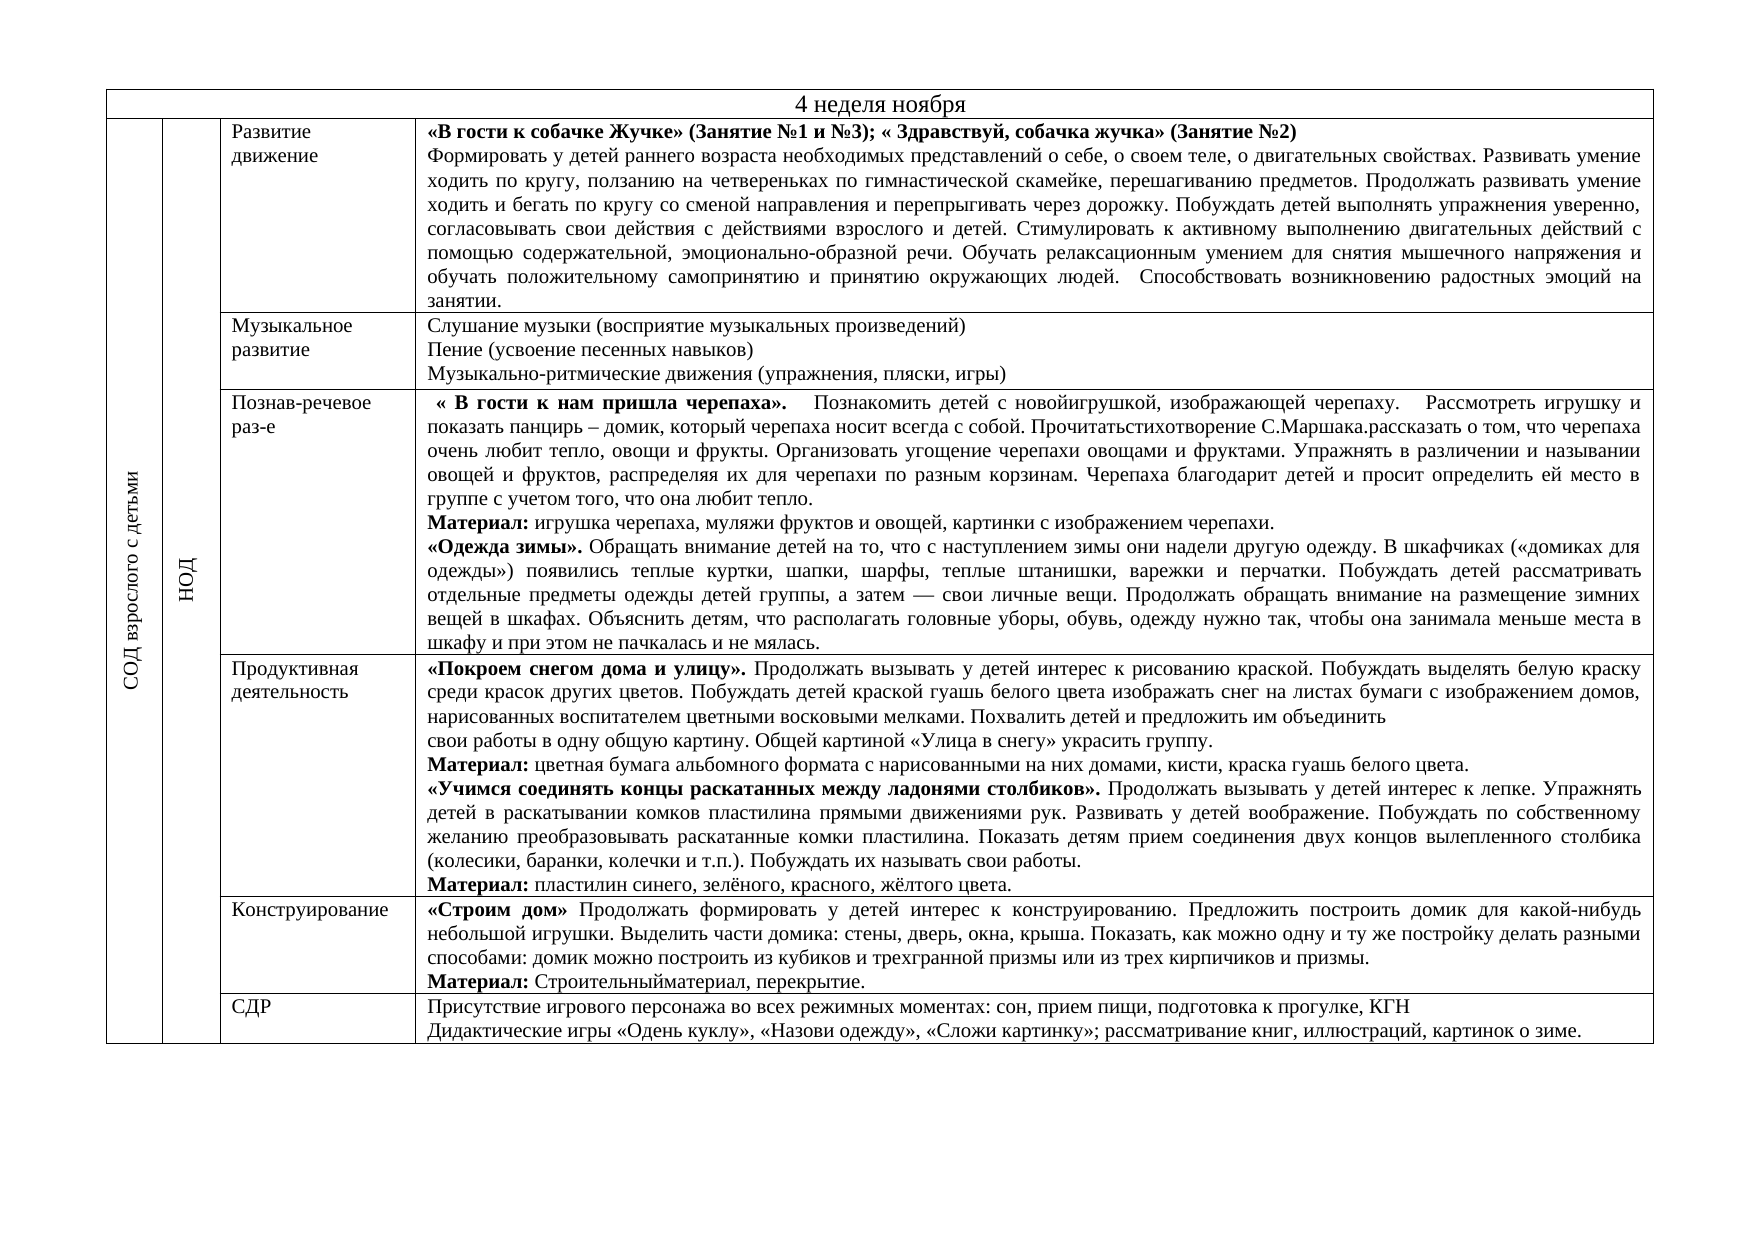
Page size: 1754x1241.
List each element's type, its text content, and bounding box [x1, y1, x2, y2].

table_cell Присутствие игрового персонажа во всех режимных моментах: сон, прием пищи, подготовка к прогулке, КГН Дидактические игры «Одень куклу», «Назови одежду», «Сложи картинку»; рассматривание книг, иллюстраций, картинок о зиме. [416, 994, 1653, 1042]
table_cell Познав-речевое раз-е [221, 390, 415, 654]
table_cell СДР [221, 994, 415, 1042]
table_cell НОД [163, 119, 220, 1042]
table_cell СОД взрослого с детьми [107, 119, 162, 1042]
table_header 4 неделя ноября [107, 90, 1653, 118]
table_cell «Строим дом» Продолжать формировать у детей интерес к конструированию. Предложить построить домик для какой-нибудь небольшой игрушки. Выделить части домика: стены, дверь, окна, крыша. Показать, как можно одну и ту же постройку делать разными способами: домик можно построить из кубиков и трехгранной призмы или из трех кирпичиков и призмы. Материал: Строительныйматериал, перекрытие. [416, 897, 1653, 993]
table_cell Музыкальное развитие [221, 313, 415, 389]
table_cell Продуктивная деятельность [221, 655, 415, 896]
table_cell Развитие движение [221, 119, 415, 312]
table_cell Слушание музыки (восприятие музыкальных произведений) Пение (усвоение песенных навыков) Музыкально-ритмические движения (упражнения, пляски, игры) [416, 313, 1653, 389]
table_cell « В гости к нам пришла черепаха». Познакомить детей с новойигрушкой, изображающей черепаху. Рассмотреть игрушку и показать панцирь – домик, который черепаха носит всегда с собой. Прочитатьстихотворение С.Маршака.рассказать о том, что черепаха очень любит тепло, овощи и фрукты. Организовать угощение черепахи овощами и фруктами. Упражнять в различении и назывании овощей и фруктов, распределяя их для черепахи по разным корзинам. Черепаха благодарит детей и просит определить ей место в группе с учетом того, что она любит тепло. Материал: игрушка черепаха, муляжи фруктов и овощей, картинки с изображением черепахи. «Одежда зимы». Обращать внимание детей на то, что с наступлением зимы они надели другую одежду. В шкафчиках («домиках для одежды») появились теплые куртки, шапки, шарфы, теплые штанишки, варежки и перчатки. Побуждать детей рассматривать отдельные предметы одежды детей группы, а затем — свои личные вещи. Продолжать обращать внимание на размещение зимних вещей в шкафах. Объяснить детям, что располагать головные уборы, обувь, одежду нужно так, чтобы она занимала меньше места в шкафу и при этом не пачкалась и не мялась. [416, 390, 1653, 654]
table_cell Конструирование [221, 897, 415, 993]
table_cell «В гости к собачке Жучке» (Занятие №1 и №3); « Здравствуй, собачка жучка» (Занятие №2) Формировать у детей раннего возраста необходимых представлений о себе, о своем теле, о двигательных свойствах. Развивать умение ходить по кругу, ползанию на четвереньках по гимнастической скамейке, перешагиванию предметов. Продолжать развивать умение ходить и бегать по кругу со сменой направления и перепрыгивать через дорожку. Побуждать детей выполнять упражнения уверенно, согласовывать свои действия с действиями взрослого и детей. Стимулировать к активному выполнению двигательных действий с помощью содержательной, эмоционально-образной речи. Обучать релаксационным умением для снятия мышечного напряжения и обучать положительному самопринятию и принятию окружающих людей. Способствовать возникновению радостных эмоций на занятии. [416, 119, 1653, 312]
table_cell «Покроем снегом дома и улицу». Продолжать вызывать у детей интерес к рисованию краской. Побуждать выделять белую краску среди красок других цветов. Побуждать детей краской гуашь белого цвета изображать снег на листах бумаги с изображением домов, нарисованных воспитателем цветными восковыми мелками. Похвалить детей и предложить им объединить свои работы в одну общую картину. Общей картиной «Улица в снегу» украсить группу. Материал: цветная бумага альбомного формата с нарисованными на них домами, кисти, краска гуашь белого цвета. «Учимся соединять концы раскатанных между ладонями столбиков». Продолжать вызывать у детей интерес к лепке. Упражнять детей в раскатывании комков пластилина прямыми движениями рук. Развивать у детей воображение. Побуждать по собственному желанию преобразовывать раскатанные комки пластилина. Показать детям прием соединения двух концов вылепленного столбика (колесики, баранки, колечки и т.п.). Побуждать их называть свои работы. Материал: пластилин синего, зелёного, красного, жёлтого цвета. [416, 655, 1653, 896]
